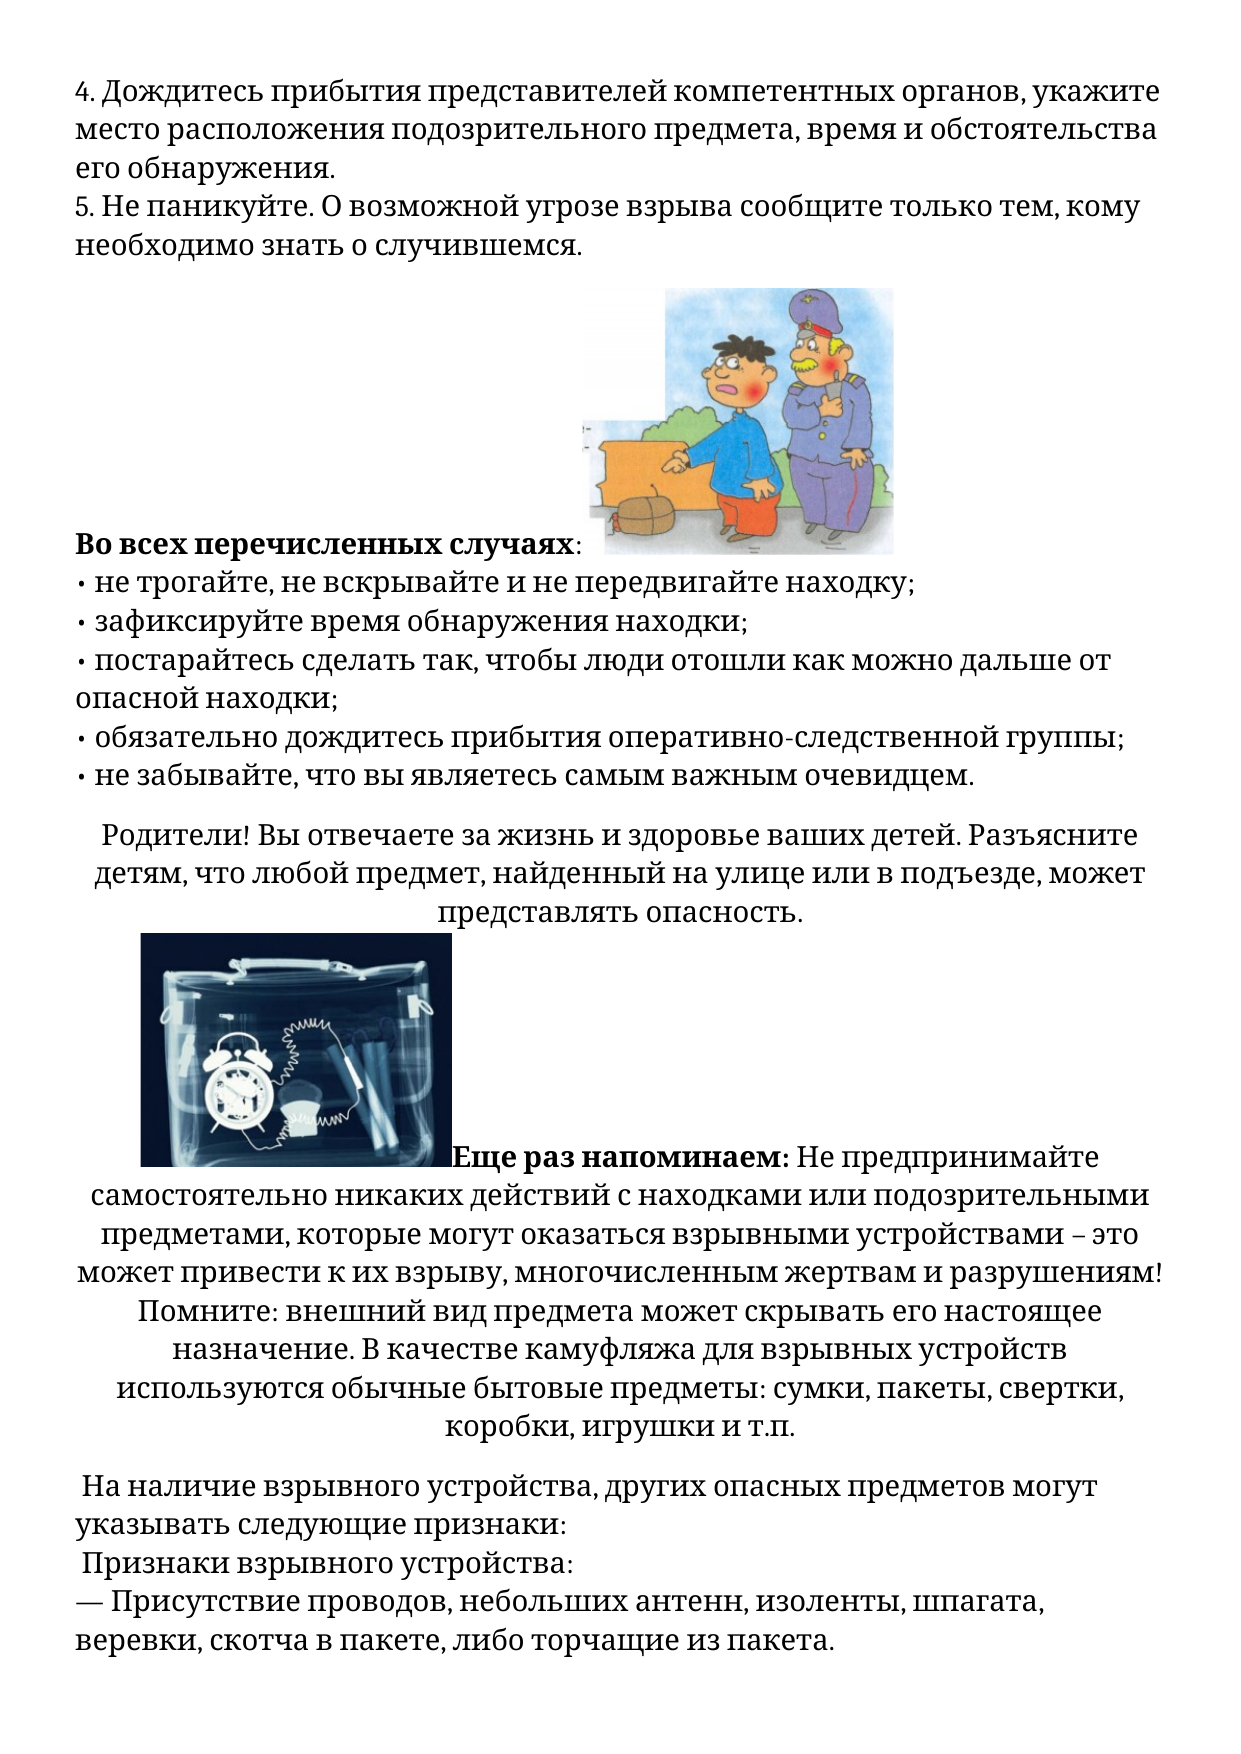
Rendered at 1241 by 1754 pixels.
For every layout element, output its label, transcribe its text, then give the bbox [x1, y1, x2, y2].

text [75, 1470, 1165, 1658]
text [75, 75, 1165, 263]
picture [582, 288, 894, 555]
text Во всех перечисленных случаях: • не трогайте, не вскрывайте и не передвигайте находку; • зафиксируйте время обнаружения находки; • постарайтесь сделать так, чтобы люди отошли как можно дальше от опасной находки; • обязательно дождитесь прибытия оперативно-следственной группы; • не забывайте, что вы являетесь самым важным очевидцем. [75, 288, 1165, 793]
picture [140, 933, 452, 1167]
text Родители! Вы отвечаете за жизнь и здоровье ваших детей. Разъясните детям, что любой предмет, найденный на улице или в подъезде, может представлять опасность. Еще раз напоминаем: Не предпринимайте самостоятельно никаких действий с находками или подозрительными предметами, которые могут оказаться взрывными устройствами – это может привести к их взрыву, многочисленным жертвам и разрушениям! Помните: внешний вид предмета может скрывать его настоящее назначение. В качестве камуфляжа для взрывных устройств используются обычные бытовые предметы: сумки, пакеты, свертки, коробки, игрушки и т.п. [75, 819, 1165, 1444]
